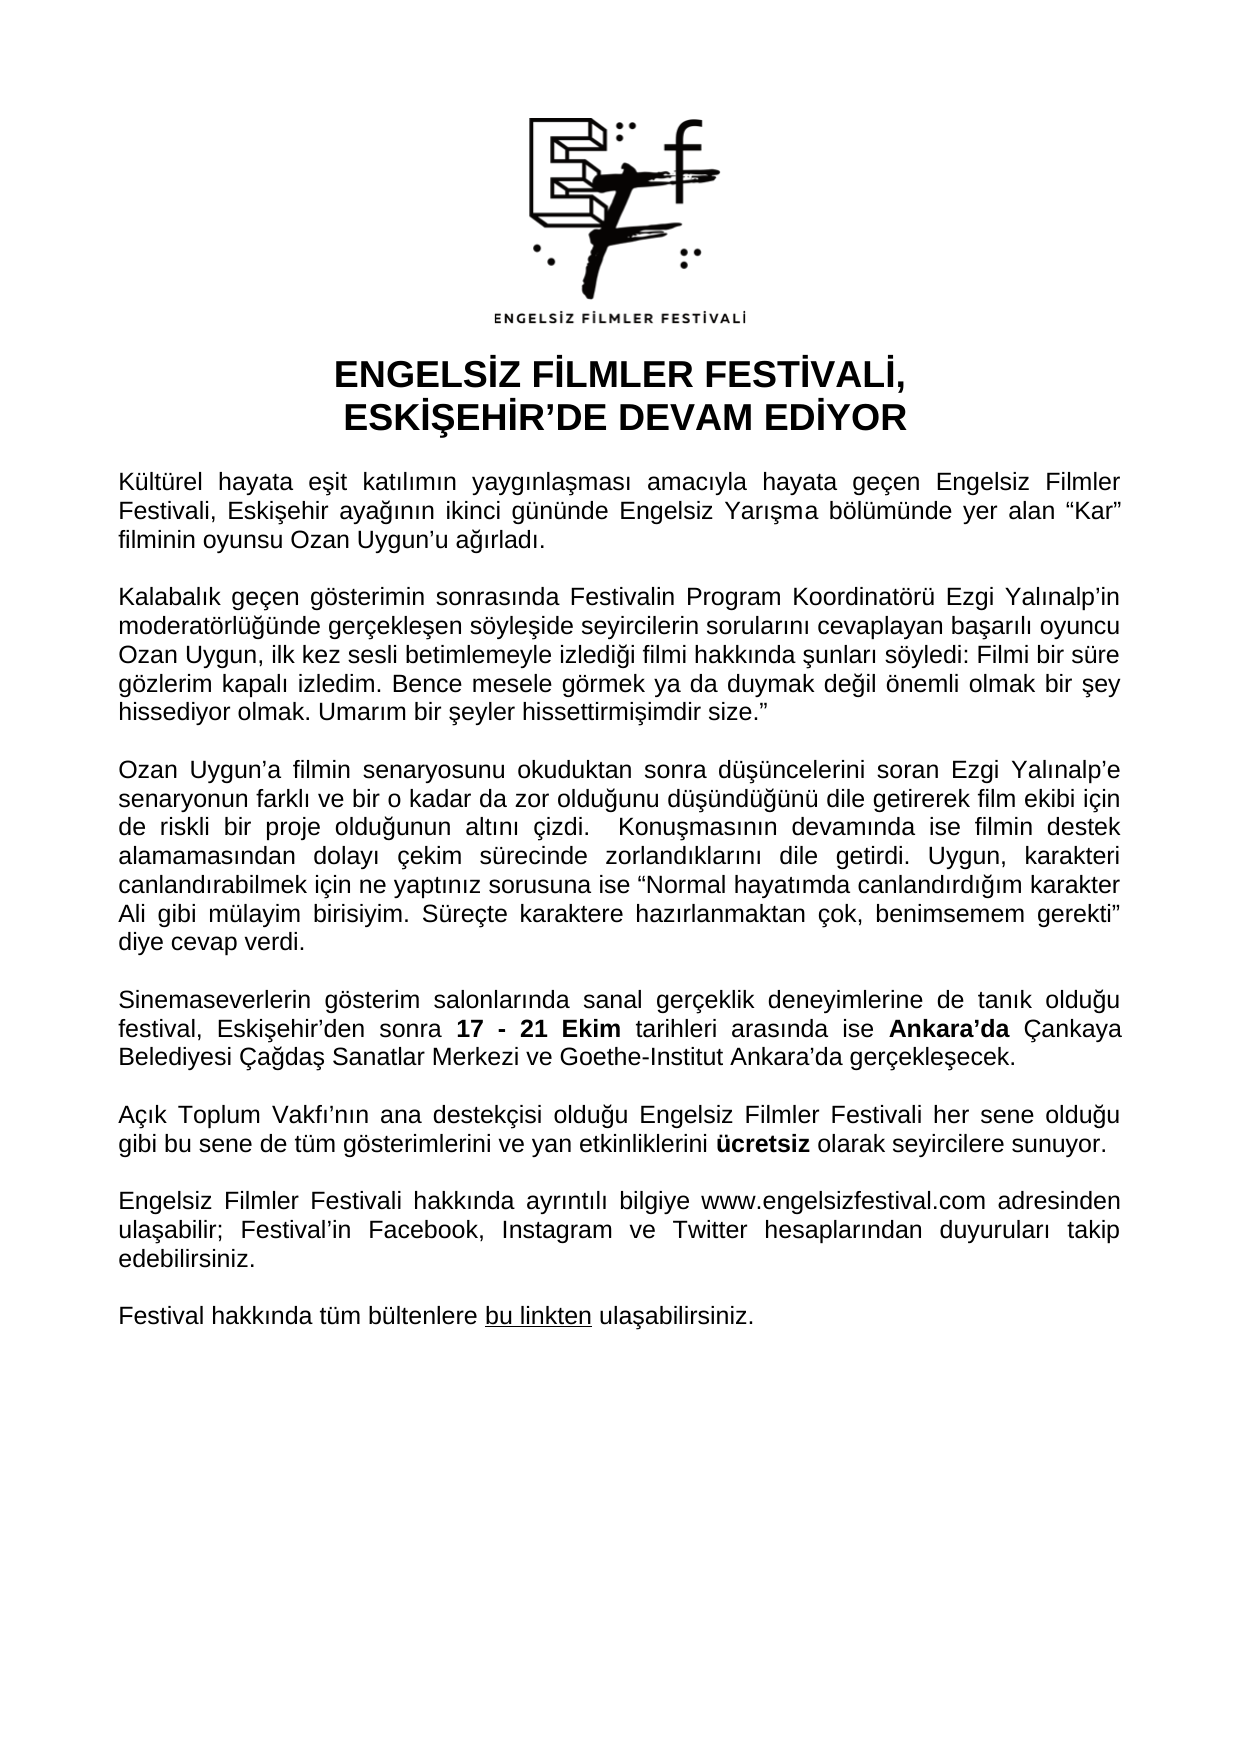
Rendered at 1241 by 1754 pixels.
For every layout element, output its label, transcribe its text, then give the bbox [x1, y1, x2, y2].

text Ozan Uygun’a filmin senaryosunu okuduktan sonra düşüncelerini soran Ezgi Yalınalp’e senaryonun farklı ve bir o kadar da zor olduğunu düşündüğünü dile getirerek film ekibi için de riskli bir proje olduğunun altını çizdi. Konuşmasının devamında ise filmin destek alamamasından dolayı çekim sürecinde zorlandıklarını dile getirdi. Uygun, karakteri canlandırabilmek için ne yaptınız sorusuna ise “Normal hayatımda canlandırdığım karakter Ali gibi mülayim birisiyim. Süreçte karaktere hazırlanmaktan çok, benimsemem gerekti” diye cevap verdi. [118, 755, 1122, 956]
text Kalabalık geçen gösterimin sonrasında Festivalin Program Koordinatörü Ezgi Yalınalp’in moderatörlüğünde gerçekleşen söyleşide seyircilerin sorularını cevaplayan başarılı oyuncu Ozan Uygun, ilk kez sesli betimlemeyle izlediği filmi hakkında şunları söyledi: Filmi bir süre gözlerim kapalı izledim. Bence mesele görmek ya da duymak değil önemli olmak bir şey hissediyor olmak. Umarım bir şeyler hissettirmişimdir size.” [118, 582, 1122, 726]
text Engelsiz Filmler Festivali hakkında ayrıntılı bilgiye www.engelsizfestival.com adresinden ulaşabilir; Festival’in Facebook, Instagram ve Twitter hesaplarından duyuruları takip edebilirsiniz. [118, 1186, 1122, 1272]
picture [494, 118, 746, 324]
text Sinemaseverlerin gösterim salonlarında sanal gerçeklik deneyimlerine de tanık olduğu festival, Eskişehir’den sonra 17 - 21 Ekim tarihleri arasında ise Ankara’da Çankaya Belediyesi Çağdaş Sanatlar Merkezi ve Goethe-Institut Ankara’da gerçekleşecek. [118, 985, 1122, 1071]
text ENGELSİZ FİLMLER FESTİVALİ, [118, 352, 1122, 396]
text ESKİŞEHİR’DE DEVAM EDİYOR [118, 396, 1122, 439]
text Festival hakkında tüm bültenlere bu linkten ulaşabilirsiniz. [118, 1301, 1122, 1330]
text Açık Toplum Vakfı’nın ana destekçisi olduğu Engelsiz Filmler Festivali her sene olduğu gibi bu sene de tüm gösterimlerini ve yan etkinliklerini ücretsiz olarak seyircilere sunuyor. [118, 1100, 1122, 1157]
text Kültürel hayata eşit katılımın yaygınlaşması amacıyla hayata geçen Engelsiz Filmler Festivali, Eskişehir ayağının ikinci gününde Engelsiz Yarışma bölümünde yer alan “Kar” filminin oyunsu Ozan Uygun’u ağırladı. [118, 467, 1122, 554]
